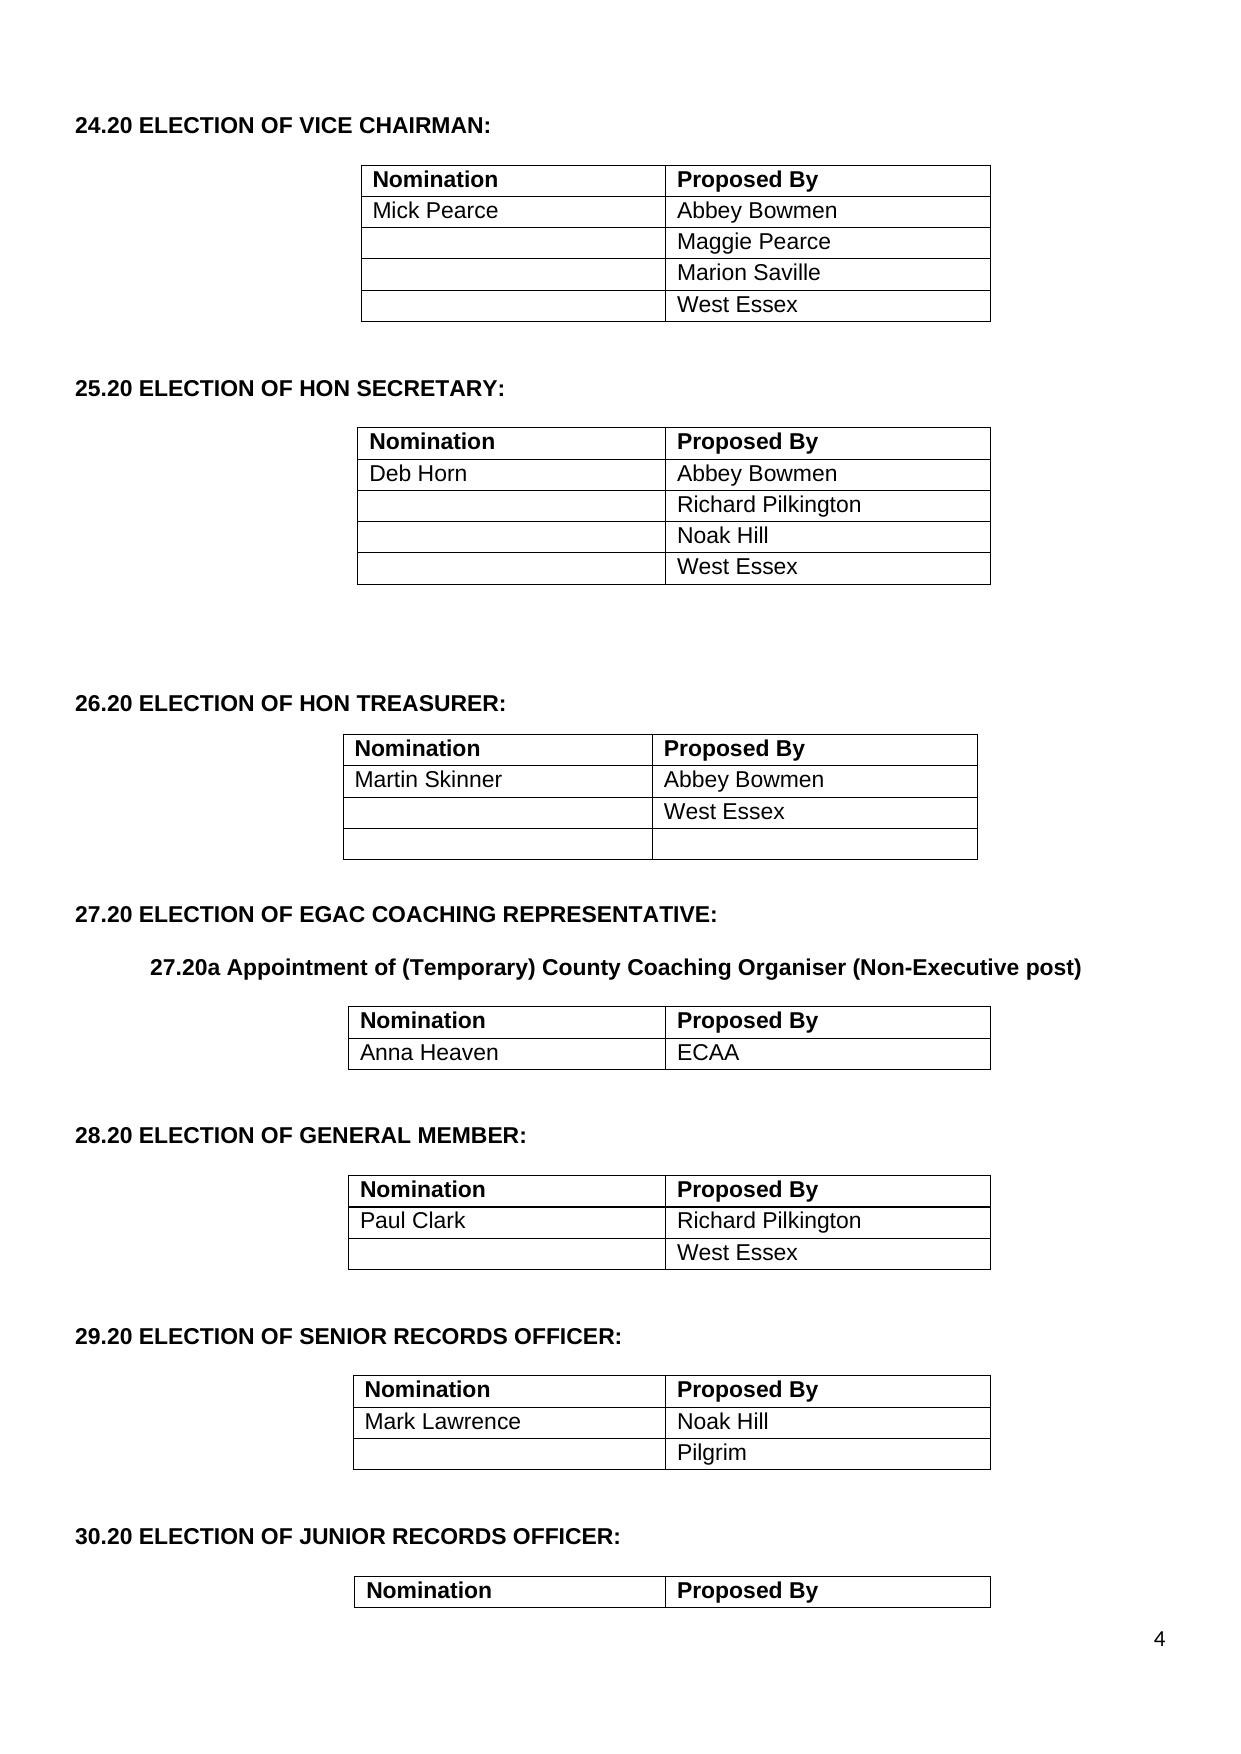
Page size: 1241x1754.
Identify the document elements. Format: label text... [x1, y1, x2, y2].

table_header Nomination [349, 1176, 665, 1206]
table_cell Noak Hill [666, 522, 990, 552]
table_header Proposed By [653, 735, 977, 765]
table_header Nomination [349, 1007, 665, 1037]
table_cell Pilgrim [666, 1439, 990, 1469]
table_cell Abbey Bowmen [653, 766, 977, 797]
table_cell Mark Lawrence [354, 1408, 665, 1438]
table_cell West Essex [666, 1239, 990, 1269]
text 26.20 ELECTION OF HON TREASURER: [75, 690, 1165, 716]
table_cell [354, 1439, 665, 1469]
text 27.20 ELECTION OF EGAC COACHING REPRESENTATIVE: [75, 901, 1165, 927]
table_cell Abbey Bowmen [666, 460, 990, 490]
table_cell Richard Pilkington [666, 1208, 990, 1238]
table_header Proposed By [666, 166, 990, 196]
table_cell Richard Pilkington [666, 491, 990, 521]
table_header Nomination [358, 428, 665, 458]
table_header Proposed By [666, 428, 990, 458]
text 30.20 ELECTION OF JUNIOR RECORDS OFFICER: [75, 1523, 1165, 1549]
text 29.20 ELECTION OF SENIOR RECORDS OFFICER: [75, 1323, 1165, 1349]
table_header Proposed By [666, 1007, 990, 1037]
table_cell [362, 228, 665, 258]
text 27.20a Appointment of (Temporary) County Coaching Organiser (Non-Executive post) [150, 953, 1165, 980]
table_cell Noak Hill [666, 1408, 990, 1438]
table_cell Martin Skinner [344, 766, 652, 797]
table_cell Abbey Bowmen [666, 197, 990, 227]
table_cell [358, 553, 665, 583]
table_cell West Essex [666, 553, 990, 583]
table_header Nomination [344, 735, 652, 765]
text 28.20 ELECTION OF GENERAL MEMBER: [75, 1122, 1165, 1149]
table_header Nomination [355, 1577, 665, 1607]
text 25.20 ELECTION OF HON SECRETARY: [75, 374, 1165, 401]
table_cell Marion Saville [666, 259, 990, 289]
table_cell [358, 491, 665, 521]
table_cell [344, 798, 652, 828]
table_cell [362, 291, 665, 321]
table_header Nomination [362, 166, 665, 196]
table_cell ECAA [666, 1039, 990, 1069]
table_header Proposed By [666, 1176, 990, 1206]
table_cell [653, 829, 977, 859]
table_cell West Essex [653, 798, 977, 828]
table_cell [362, 259, 665, 289]
table_cell [358, 522, 665, 552]
table_cell Anna Heaven [349, 1039, 665, 1069]
table_cell [349, 1239, 665, 1269]
table_cell West Essex [666, 291, 990, 321]
table_cell Maggie Pearce [666, 228, 990, 258]
text 24.20 ELECTION OF VICE CHAIRMAN: [75, 112, 1165, 138]
table_cell Paul Clark [349, 1208, 665, 1238]
table_cell Mick Pearce [362, 197, 665, 227]
table_header Proposed By [666, 1577, 990, 1607]
table_cell Deb Horn [358, 460, 665, 490]
table_header Nomination [354, 1376, 665, 1407]
table_header Proposed By [666, 1376, 990, 1407]
table_cell [344, 829, 652, 859]
